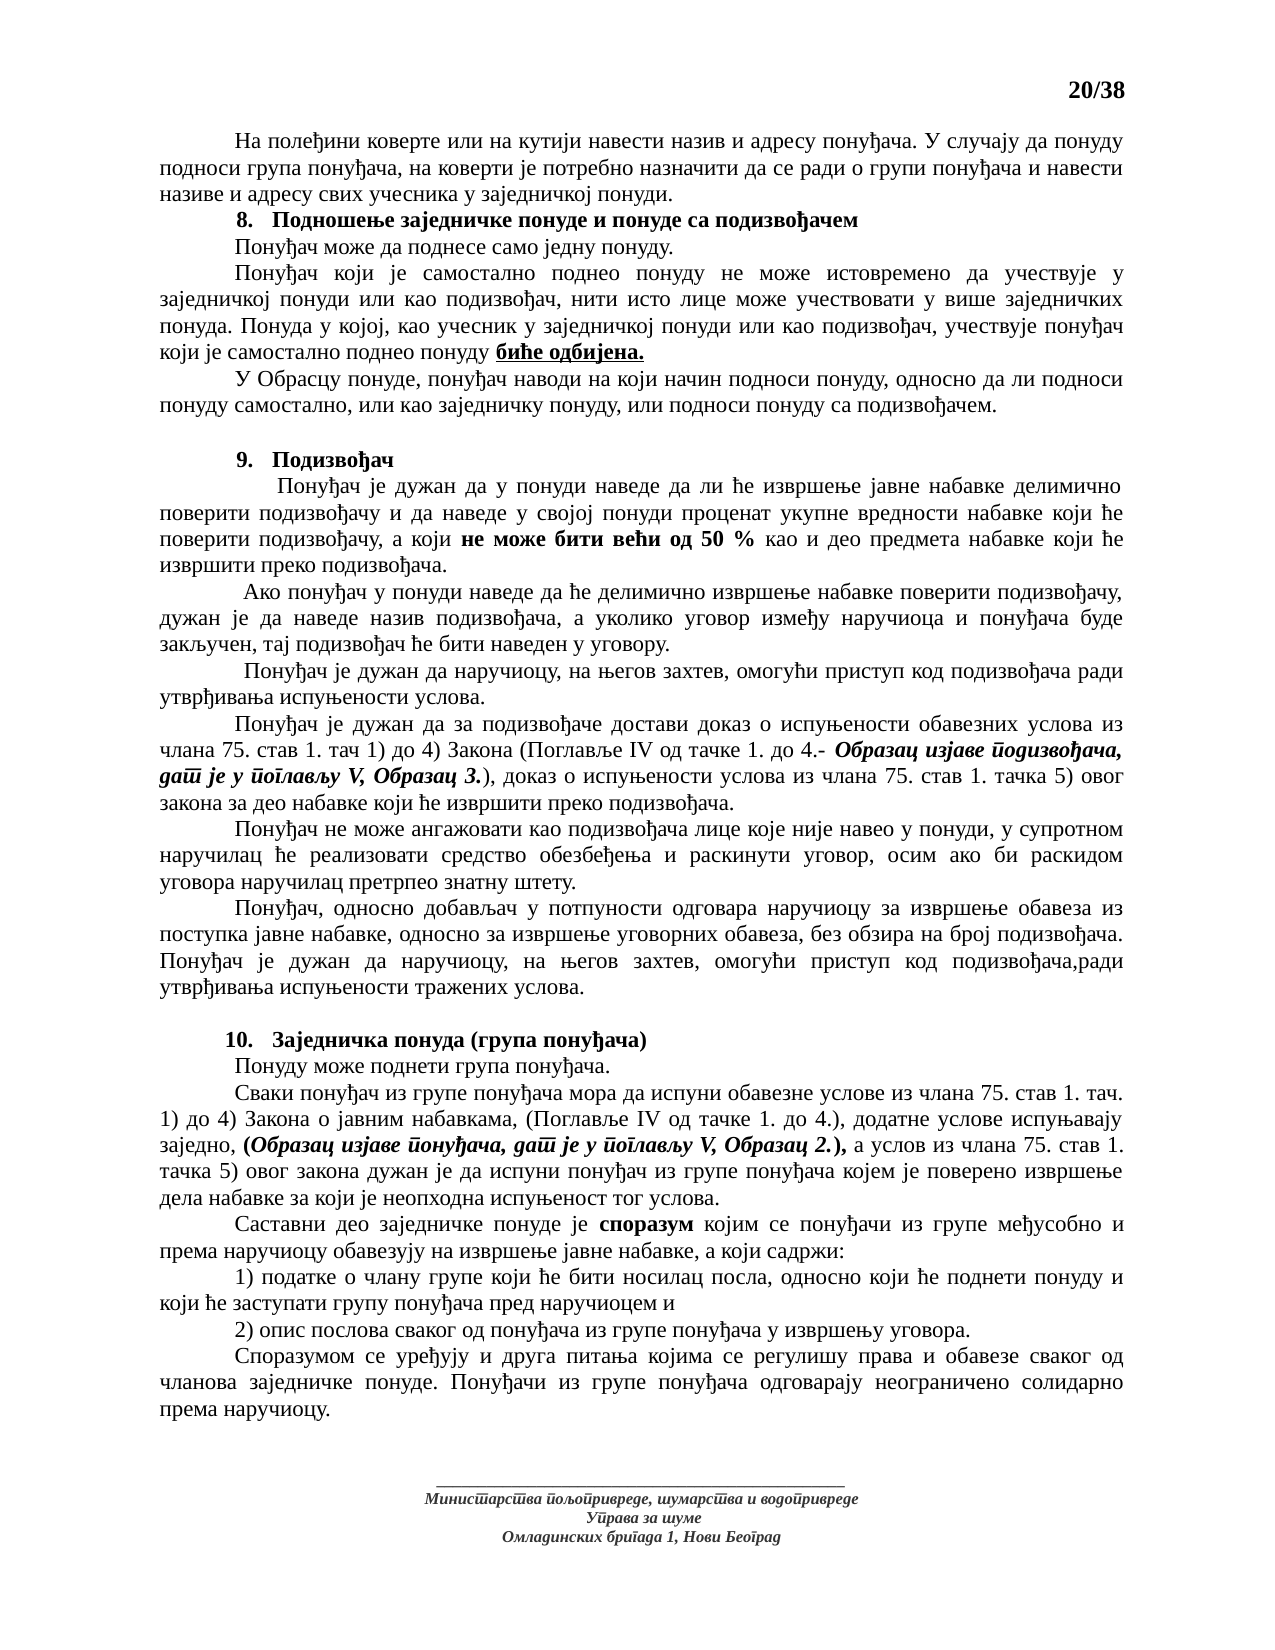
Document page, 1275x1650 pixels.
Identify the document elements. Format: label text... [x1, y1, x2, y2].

text Ако понуђач у понуди наведе да ће делимично извршење набавке поверити подизвођачу, дужан је да наведе назив подизвођача, а уколико уговор између наручиоца и понуђача буде закључен, тај подизвођач ће бити наведен у уговору. [159, 578, 1125, 657]
text Саставни део заједничке понуде је споразум којим се понуђачи из групе међусобно и према наручиоцу обавезују на извршење јавне набавке, а који садржи: [159, 1210, 1125, 1263]
list Подизвођач [253, 446, 1125, 472]
text Понуђач је дужан да у понуди наведе да ли ће извршење јавне набавке делимично поверити подизвођачу и да наведе у својој понуди проценат укупне вредности набавке који ће поверити подизвођачу, а који не може бити већи од 50 % као и део предмета набавке који ће извршити преко подизвођача. [159, 472, 1125, 578]
text На полеђини коверте или на кутији навести назив и адресу понуђача. У случају да понуду подноси група понуђача, на коверти је потребно назначити да се ради о групи понуђача и навести називе и адресу свих учесника у заједничкој понуди. [159, 127, 1125, 206]
text Сваки понуђач из групе понуђача мора да испуни обавезне услове из члана 75. став 1. тач. 1) до 4) Закона о јавним набавкама, (Поглавље IV од тачке 1. до 4.), додатне услове испуњавају заједно, (Образац изјаве понуђача, дат је у поглављу V, Oбразац 2.), а услов из члана 75. став 1. тачка 5) овог закона дужан је да испуни понуђач из групе понуђача којем је поверено извршење дела набавке за који је неопходна испуњеност тог услова. [159, 1078, 1125, 1210]
text Понуђач не може ангажовати као подизвођача лице које није навео у понуди, у супротном наручилац ће реализовати средство обезбеђења и раскинути уговор, осим ако би раскидом уговора наручилац претрпео знатну штету. [159, 815, 1125, 894]
text Понуђач је дужан да за подизвођаче достави доказ о испуњености обавезних услова из члана 75. став 1. тач 1) до 4) Закона (Поглавље IV од тачке 1. до 4.- Образац изјаве подизвођача, дат је у поглављу V, Oбразац 3.), доказ о испуњености услова из члана 75. став 1. тачка 5) овог закона за део набавке који ће извршити преко подизвођача. [159, 709, 1125, 815]
list Подношење заједничке понуде и понуде са подизвођачем [253, 206, 1125, 233]
text 1) податке о члану групе који ће бити носилац посла, односно који ће поднети понуду и који ће заступати групу понуђача пред наручиоцем и [159, 1263, 1125, 1316]
text Понуђач који је самостално поднео понуду не може истовремено да учествује у заједничкој понуди или као подизвођач, нити исто лице може учествовати у више заједничких понуда. Понуда у којој, као учесник у заједничкој понуди или као подизвођач, учествује понуђач који је самостално поднео понуду биће одбијена. [159, 259, 1125, 364]
text Понуђач је дужан да наручиоцу, на његов захтев, омогући приступ код подизвођача ради утврђивања испуњености услова. [159, 657, 1125, 709]
list Заједничка понуда (група понуђача) [253, 1026, 1125, 1052]
text Понуђач може да поднесе само једну понуду. [159, 233, 1125, 259]
text Споразумом се уређују и друга питања којима се регулишу права и обавезе сваког од чланова заједничке понуде. Понуђачи из групе понуђача одговарају неограничено солидарно према наручиоцу. [159, 1342, 1125, 1421]
text У Обрасцу понуде, понуђач наводи на који начин подноси понуду, односно да ли подноси понуду самостално, или као заједничку понуду, или подноси понуду са подизвођачем. [159, 364, 1125, 417]
text 2) опис послова сваког од понуђача из групе понуђача у извршењу уговора. [159, 1316, 1125, 1342]
text Понуду може поднети група понуђача. [159, 1052, 1125, 1078]
text Понуђач, односно добављач у потпуности одговара наручиоцу за извршење обавеза из поступка јавне набавке, односно за извршење уговорних обавеза, без обзира на број подизвођача. Понуђач је дужан да наручиоцу, на његов захтев, омогући приступ код подизвођача,ради утврђивања испуњености тражених услова. [159, 894, 1125, 999]
